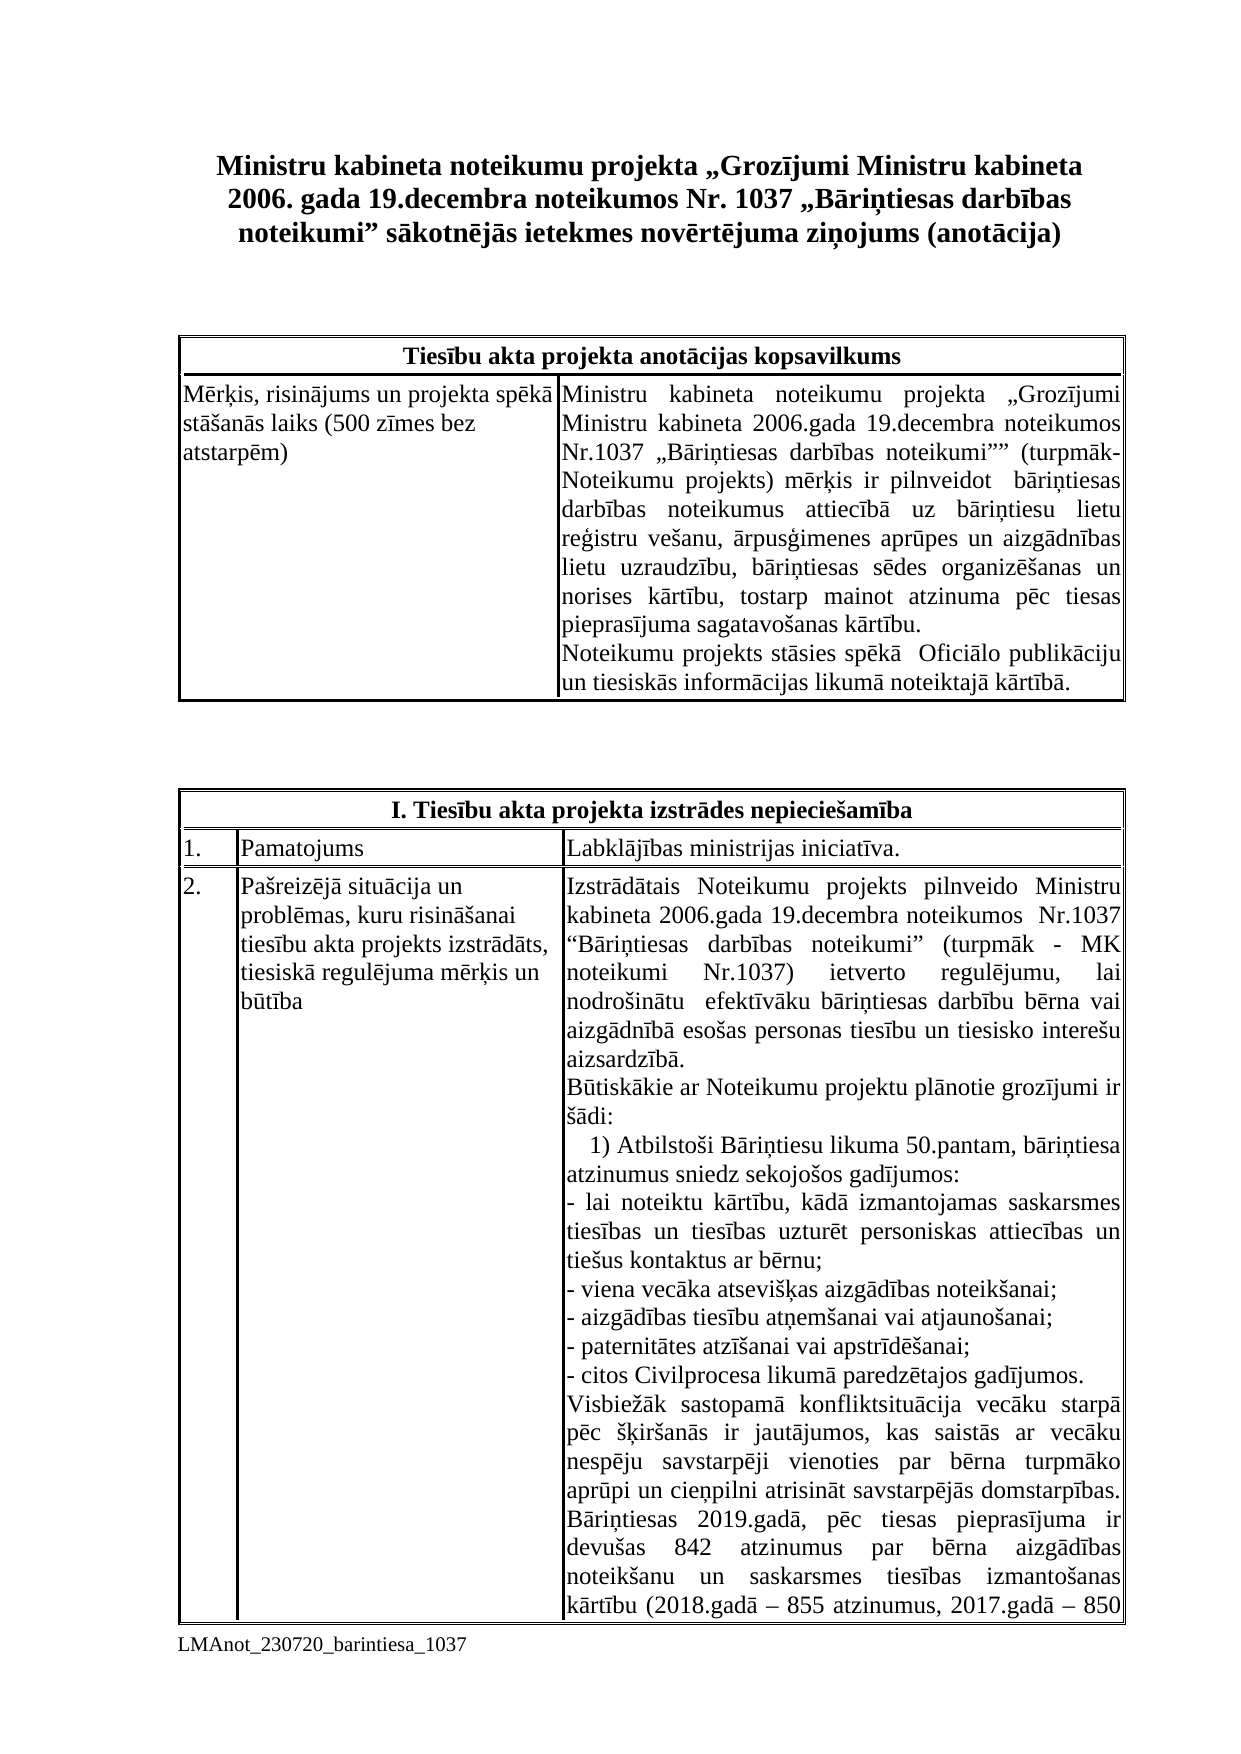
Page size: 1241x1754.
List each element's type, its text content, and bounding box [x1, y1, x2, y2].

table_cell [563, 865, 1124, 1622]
table_cell Mērķis, risinājums un projekta spēkā stāšanās laiks (500 zīmes bez atstarpēm) [180, 373, 558, 699]
table_header Tiesību akta projekta anotācijas kopsavilkums [181, 338, 1123, 373]
table_cell Labklājības ministrijas iniciatīva. [563, 827, 1124, 865]
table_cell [237, 868, 563, 1622]
table_cell Ministru kabineta noteikumu projekta „Grozījumi Ministru kabineta 2006.gada 19.decembra noteikumos Nr.1037 „Bāriņtiesas darbības noteikumi”” (turpmāk- Noteikumu projekts) mērķis ir pilnveidot bāriņtiesas darbības noteikumus attiecībā uz bāriņtiesu lietu reģistru vešanu, ārpusģimenes aprūpes un aizgādnības lietu uzraudzību, bāriņtiesas sēdes organizēšanas un norises kārtību, tostarp mainot atzinuma pēc tiesas pieprasījuma sagatavošanas kārtību. Noteikumu projekts stāsies spēkā Oficiālo publikāciju un tiesiskās informācijas likumā noteiktajā kārtībā. [558, 373, 1124, 699]
table_cell 1. [180, 827, 237, 865]
text 2006. gada 19.decembra noteikumos Nr. 1037 „Bāriņtiesas darbības noteikumi” sākotnējās ietekmes novērtējuma ziņojums (anotācija) [177, 181, 1122, 248]
table_cell Pamatojums [239, 830, 562, 865]
table_header I. Tiesību akta projekta izstrādes nepieciešamība [181, 792, 1123, 827]
table_cell 2. [180, 865, 237, 1622]
text Ministru kabineta noteikumu projekta „Grozījumi Ministru kabineta [177, 148, 1122, 181]
